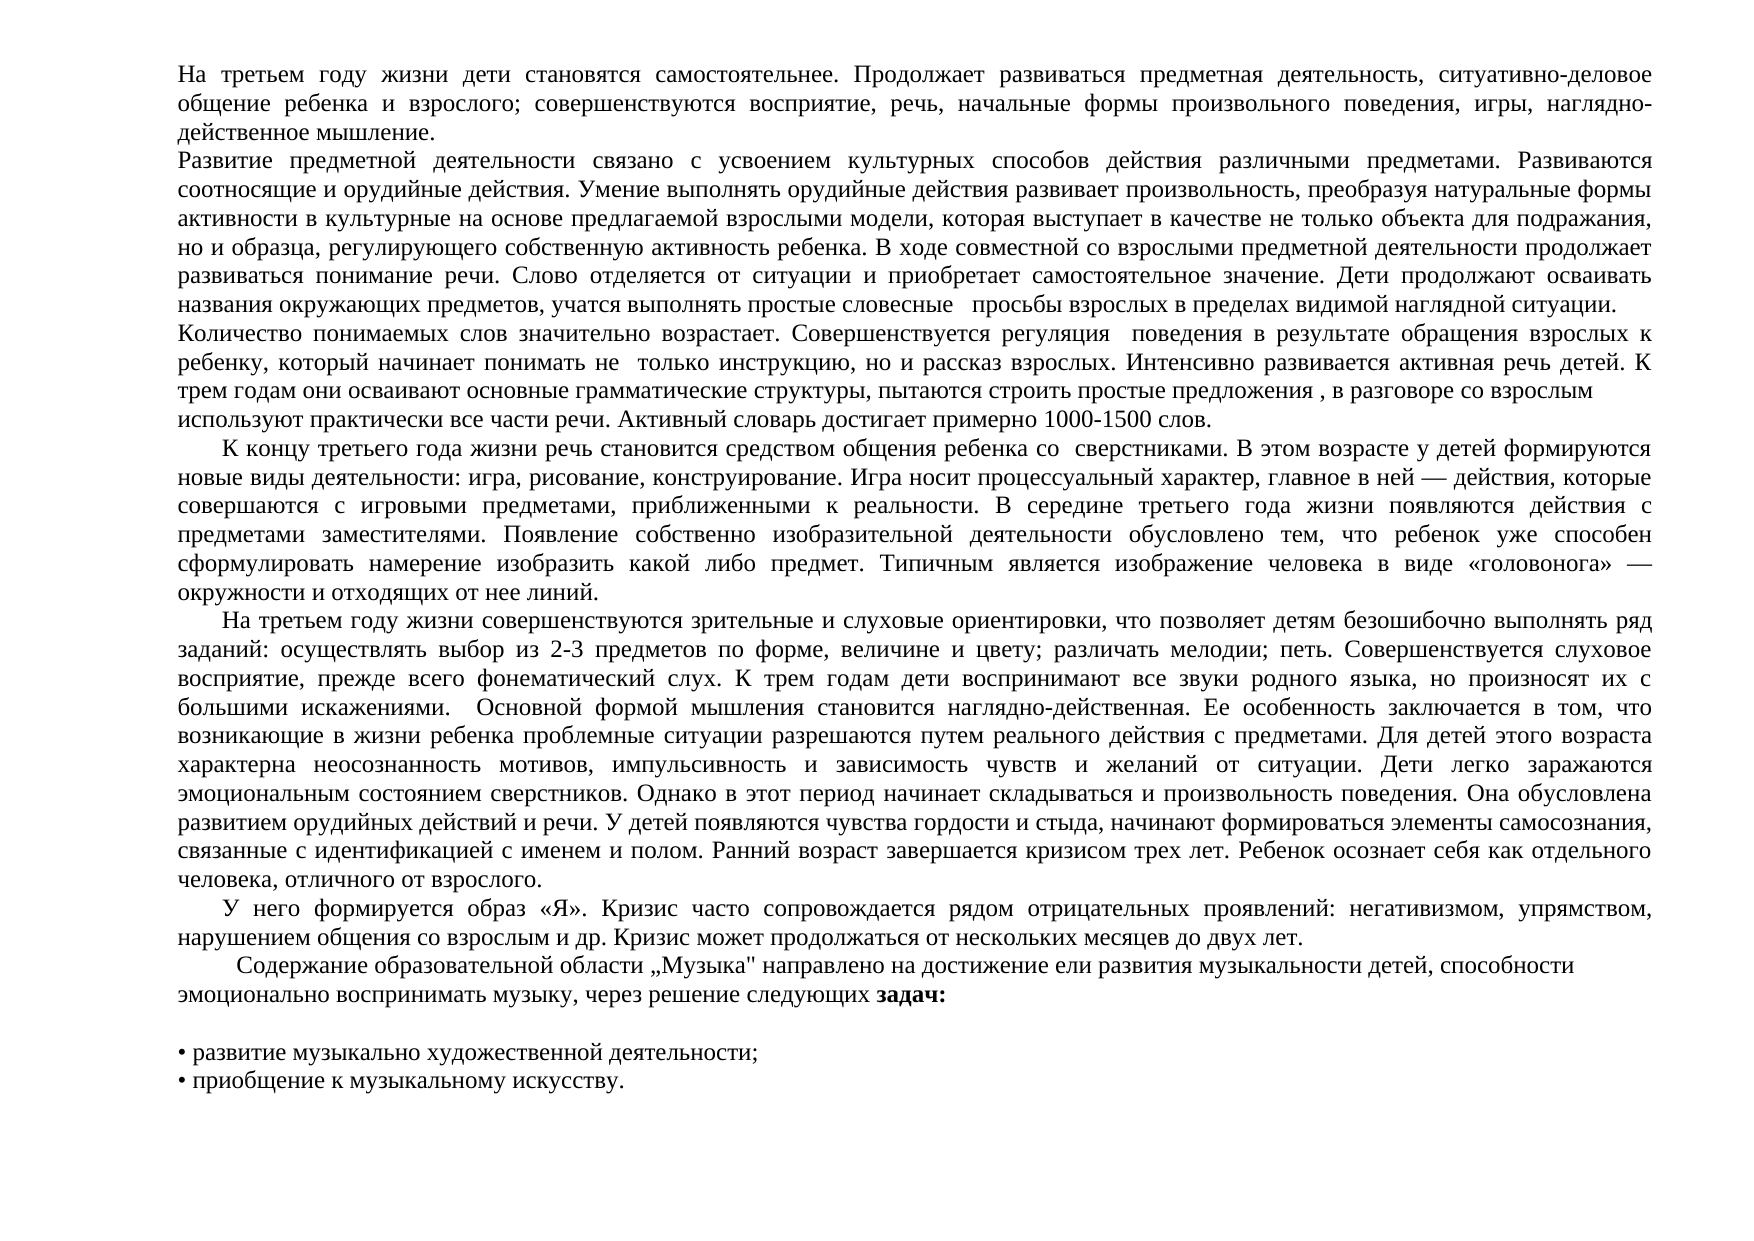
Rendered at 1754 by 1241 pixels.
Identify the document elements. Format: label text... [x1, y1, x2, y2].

text Количество понимаемых слов значительно возрастает. Совершенствуется регуляция поведения в результате обращения взрослых к ребенку, который начинает понимать не только инструкцию, но и рассказ взрослых. Интенсивно развивается активная речь детей. К трем годам они осваивают основные грамматические структуры, пытаются строить простые предложения , в разговоре со взрослым [177, 318, 1654, 404]
text Развитие предметной деятельности связано с усвоением культурных способов действия различными предметами. Развиваются соотносящие и орудийные действия. Умение выполнять орудийные действия развивает произвольность, преобразуя натуральные формы активности в культурные на основе предлагаемой взрослыми модели, которая выступает в качестве не только объекта для подражания, но и образца, регулирующего собственную активность ребенка. В ходе совместной со взрослыми предметной деятельности продолжает развиваться понимание речи. Слово отделяется от ситуации и приобретает самостоятельное значение. Дети продолжают осваивать названия окружающих предметов, учатся выполнять простые словесные просьбы взрослых в пределах видимой наглядной ситуации. [177, 145, 1654, 318]
text У него формируется образ «Я». Кризис часто сопровождается рядом отрицательных проявлений: негативизмом, упрямством, нарушением общения со взрослым и др. Кризис может продолжаться от нескольких месяцев до двух лет. [177, 893, 1654, 950]
text На третьем году жизни дети становятся самостоятельнее. Продолжает развиваться предметная деятельность, ситуативно-деловое общение ребенка и взрослого; совершенствуются восприятие, речь, начальные формы произвольного поведения, игры, наглядно-действенное мышление. [177, 59, 1654, 145]
text На третьем году жизни совершенствуются зрительные и слуховые ориентировки, что позволяет детям безошибочно выполнять ряд заданий: осуществлять выбор из 2-3 предметов по форме, величине и цвету; различать мелодии; петь. Совершенствуется слуховое восприятие, прежде всего фонематический слух. К трем годам дети воспринимают все звуки родного языка, но произносят их с большими искажениями. Основной формой мышления становится наглядно-действенная. Ее особенность заключается в том, что возникающие в жизни ребенка проблемные ситуации разрешаются путем реального действия с предметами. Для детей этого возраста характерна неосознанность мотивов, импульсивность и зависимость чувств и желаний от ситуации. Дети легко заражаются эмоциональным состоянием сверстников. Однако в этот период начинает складываться и произвольность поведения. Она обусловлена развитием орудийных действий и речи. У детей появляются чувства гордости и стыда, начинают формироваться элементы самосознания, связанные с идентификацией с именем и полом. Ранний возраст завершается кризисом трех лет. Ребенок осознает себя как отдельного человека, отличного от взрослого. [177, 605, 1654, 893]
text Содержание образовательной области „Музыка" направлено на достижение ели развития музыкальности детей, способности эмоционально воспринимать музыку, через решение следующих задач: [177, 950, 1654, 1008]
text используют практически все части речи. Активный словарь достигает примерно 1000-1500 слов. [177, 404, 1654, 433]
text К концу третьего года жизни речь становится средством общения ребенка со сверстниками. В этом возрасте у детей формируются новые виды деятельности: игра, рисование, конструирование. Игра носит процессуальный характер, главное в ней — действия, которые совершаются с игровыми предметами, приближенными к реальности. В середине третьего года жизни появляются действия с предметами заместителями. Появление собственно изобразительной деятельности обусловлено тем, что ребенок уже способен сформулировать намерение изобразить какой либо предмет. Типичным является изображение человека в виде «головонога» — окружности и отходящих от нее линий. [177, 433, 1654, 605]
text • приобщение к музыкальному искусству. [177, 1065, 1654, 1094]
text • развитие музыкально художественной деятельности; [177, 1037, 1654, 1065]
